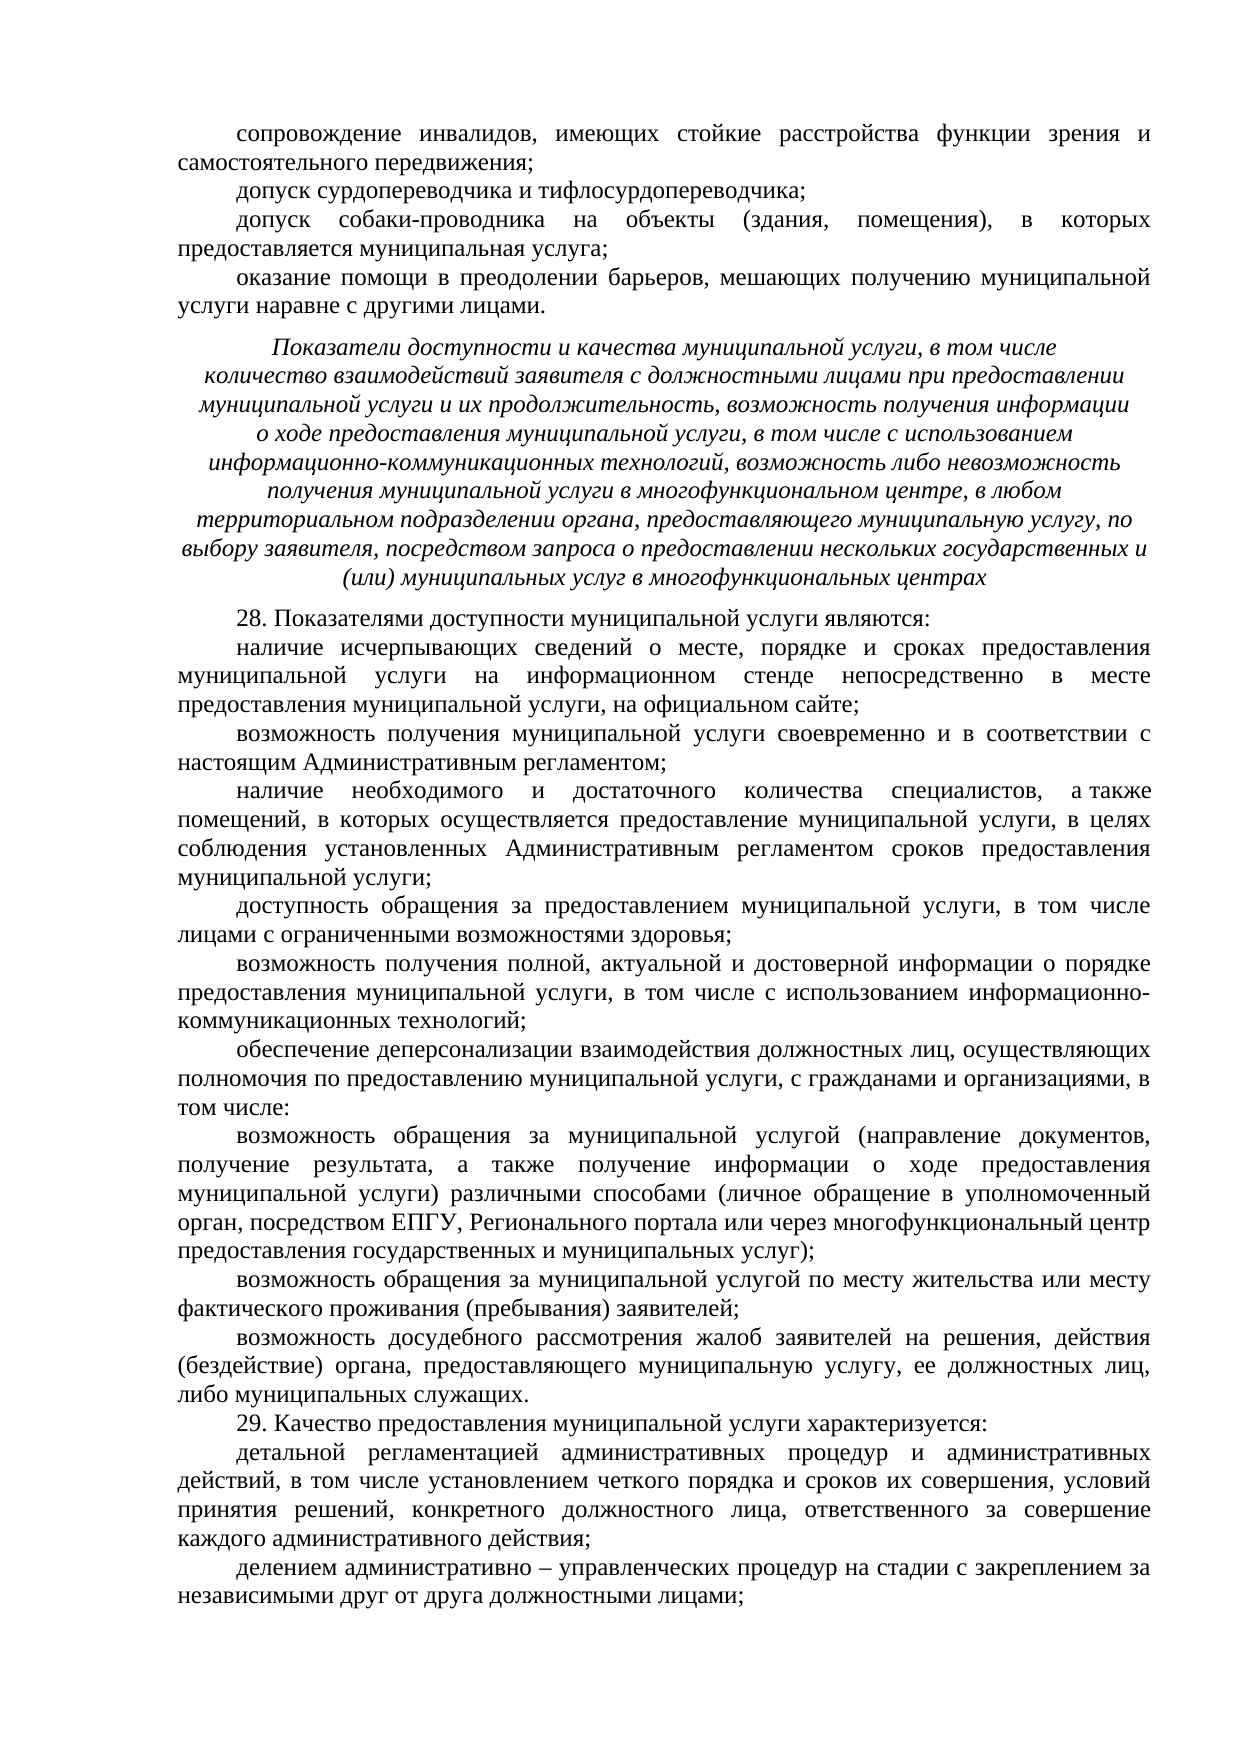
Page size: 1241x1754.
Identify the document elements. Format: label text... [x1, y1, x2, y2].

text возможность получения муниципальной услуги своевременно и в соответствии с настоящим Административным регламентом; [177, 718, 1152, 776]
text 28. Показателями доступности муниципальной услуги являются: [177, 603, 1152, 632]
text доступность обращения за предоставлением муниципальной услуги, в том числе лицами с ограниченными возможностями здоровья; [177, 891, 1152, 948]
text количество взаимодействий заявителя с должностными лицами при предоставлении муниципальной услуги и их продолжительность, возможность получения информации [177, 361, 1152, 418]
text Показатели доступности и качества муниципальной услуги, в том числе [177, 332, 1152, 361]
text оказание помощи в преодолении барьеров, мешающих получению муниципальной услуги наравне с другими лицами. [177, 262, 1152, 319]
text возможность досудебного рассмотрения жалоб заявителей на решения, действия (бездействие) органа, предоставляющего муниципальную услугу, ее должностных лиц, либо муниципальных служащих. [177, 1322, 1152, 1408]
text возможность получения полной, актуальной и достоверной информации о порядке предоставления муниципальной услуги, в том числе с использованием информационно-коммуникационных технологий; [177, 948, 1152, 1034]
text делением административно – управленческих процедур на стадии с закреплением за независимыми друг от друга должностными лицами; [177, 1552, 1152, 1609]
text наличие исчерпывающих сведений о месте, порядке и сроках предоставления муниципальной услуги на информационном стенде непосредственно в месте предоставления муниципальной услуги, на официальном сайте; [177, 632, 1152, 718]
text допуск сурдопереводчика и тифлосурдопереводчика; [177, 176, 1152, 204]
text 29. Качество предоставления муниципальной услуги характеризуется: [177, 1408, 1152, 1437]
text о ходе предоставления муниципальной услуги, в том числе с использованием информационно-коммуникационных технологий, возможность либо невозможность получения муниципальной услуги в многофункциональном центре, в любом территориальном подразделении органа, предоставляющего муниципальную услугу, по выбору заявителя, посредством запроса о предоставлении нескольких государственных и (или) муниципальных услуг в многофункциональных центрах [177, 418, 1152, 591]
text возможность обращения за муниципальной услугой (направление документов, получение результата, а также получение информации о ходе предоставления муниципальной услуги) различными способами (личное обращение в уполномоченный орган, посредством ЕПГУ, Регионального портала или через многофункциональный центр предоставления государственных и муниципальных услуг); [177, 1121, 1152, 1264]
text возможность обращения за муниципальной услугой по месту жительства или месту фактического проживания (пребывания) заявителей; [177, 1264, 1152, 1322]
text допуск собаки-проводника на объекты (здания, помещения), в которых предоставляется муниципальная услуга; [177, 204, 1152, 262]
text сопровождение инвалидов, имеющих стойкие расстройства функции зрения и самостоятельного передвижения; [177, 118, 1152, 176]
text обеспечение деперсонализации взаимодействия должностных лиц, осуществляющих полномочия по предоставлению муниципальной услуги, с гражданами и организациями, в том числе: [177, 1034, 1152, 1121]
text наличие необходимого и достаточного количества специалистов, а также помещений, в которых осуществляется предоставление муниципальной услуги, в целях соблюдения установленных Административным регламентом сроков предоставления муниципальной услуги; [177, 776, 1152, 891]
text детальной регламентацией административных процедур и административных действий, в том числе установлением четкого порядка и сроков их совершения, условий принятия решений, конкретного должностного лица, ответственного за совершение каждого административного действия; [177, 1437, 1152, 1552]
